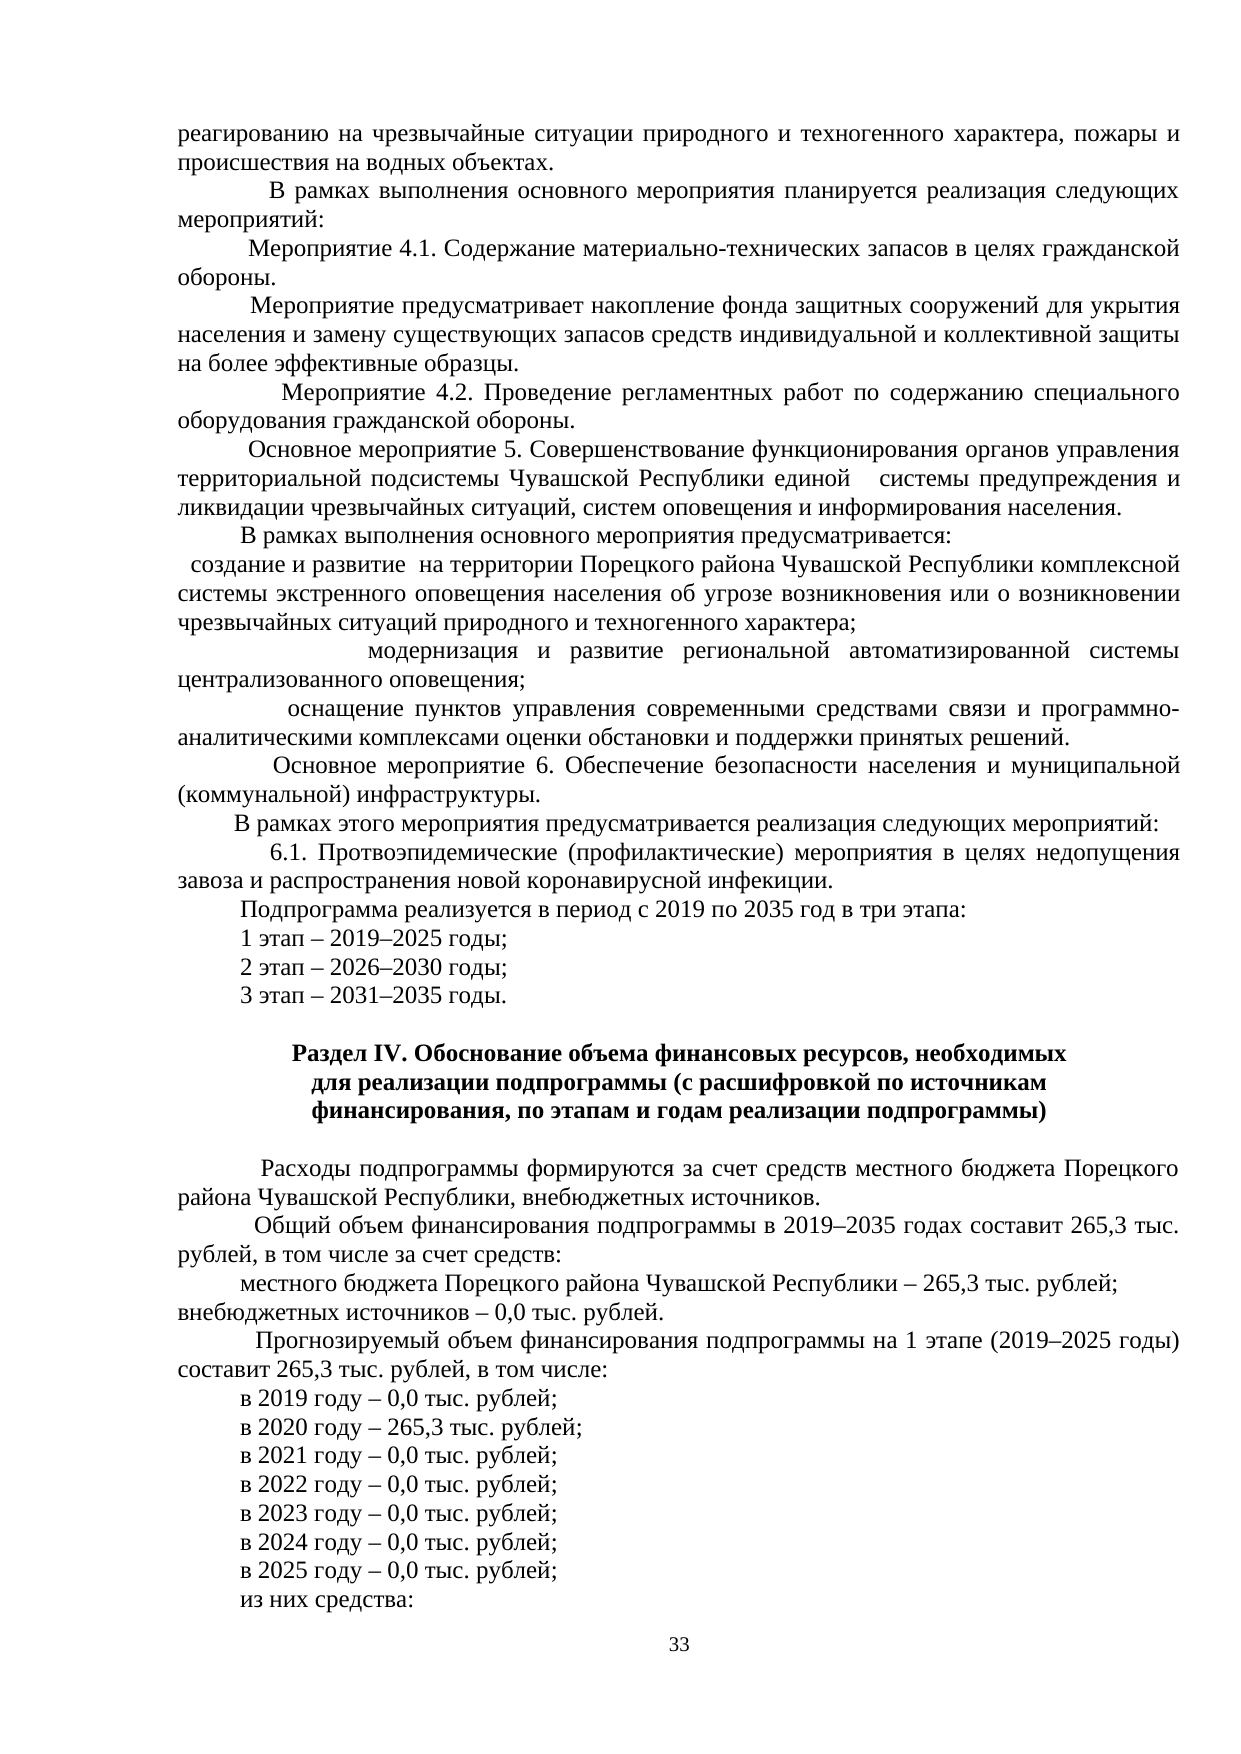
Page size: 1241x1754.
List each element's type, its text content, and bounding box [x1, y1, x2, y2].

text в 2019 году – 0,0 тыс. рублей; [177, 1383, 1181, 1412]
text Мероприятие предусматривает накопление фонда защитных сооружений для укрытия населения и замену существующих запасов средств индивидуальной и коллективной защиты на более эффективные образцы. [177, 291, 1181, 377]
text в 2025 году – 0,0 тыс. рублей; [177, 1556, 1181, 1584]
text В рамках этого мероприятия предусматривается реализация следующих мероприятий: [177, 808, 1181, 837]
text в 2024 году – 0,0 тыс. рублей; [177, 1527, 1181, 1556]
text 1 этап – 2019–2025 годы; [177, 923, 1181, 952]
text для реализации подпрограммы (с расшифровкой по источникам [177, 1067, 1181, 1096]
text местного бюджета Порецкого района Чувашской Республики – 265,3 тыс. рублей; [177, 1268, 1181, 1297]
text Раздел IV. Обоснование объема финансовых ресурсов, необходимых [177, 1038, 1181, 1067]
text оснащение пунктов управления современными средствами связи и программно-аналитическими комплексами оценки обстановки и поддержки принятых решений. [177, 693, 1181, 751]
text Подпрограмма реализуется в период с 2019 по 2035 год в три этапа: [177, 894, 1181, 923]
text Расходы подпрограммы формируются за счет средств местного бюджета Порецкого района Чувашской Республики, внебюджетных источников. [177, 1153, 1181, 1211]
text Мероприятие 4.1. Содержание материально-технических запасов в целях гражданской обороны. [177, 233, 1181, 291]
text Прогнозируемый объем финансирования подпрограммы на 1 этапе (2019–2025 годы) составит 265,3 тыс. рублей, в том числе: [177, 1326, 1181, 1383]
text в 2022 году – 0,0 тыс. рублей; [177, 1469, 1181, 1498]
text 3 этап – 2031–2035 годы. [177, 981, 1181, 1009]
text финансирования, по этапам и годам реализации подпрограммы) [177, 1096, 1181, 1124]
text Основное мероприятие 6. Обеспечение безопасности населения и муниципальной (коммунальной) инфраструктуры. [177, 751, 1181, 808]
text В рамках выполнения основного мероприятия предусматривается: [177, 521, 1181, 549]
text из них средства: [177, 1584, 1181, 1613]
text 6.1. Протвоэпидемические (профилактические) мероприятия в целях недопущения завоза и распространения новой коронавирусной инфекиции. [177, 837, 1181, 894]
text Основное мероприятие 5. Совершенствование функционирования органов управления территориальной подсистемы Чувашской Республики единой системы предупреждения и ликвидации чрезвычайных ситуаций, систем оповещения и информирования населения. [177, 434, 1181, 521]
text Мероприятие 4.2. Проведение регламентных работ по содержанию специального оборудования гражданской обороны. [177, 377, 1181, 434]
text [177, 118, 1181, 176]
text создание и развитие на территории Порецкого района Чувашской Республики комплексной системы экстренного оповещения населения об угрозе возникновения или о возникновении чрезвычайных ситуаций природного и техногенного характера; [177, 549, 1181, 636]
text в 2023 году – 0,0 тыс. рублей; [177, 1498, 1181, 1527]
text в 2020 году – 265,3 тыс. рублей; [177, 1412, 1181, 1441]
text В рамках выполнения основного мероприятия планируется реализация следующих мероприятий: [177, 176, 1181, 233]
text модернизация и развитие региональной автоматизированной системы централизованного оповещения; [177, 636, 1181, 693]
text Общий объем финансирования подпрограммы в 2019–2035 годах составит 265,3 тыс. рублей, в том числе за счет средств: [177, 1211, 1181, 1268]
text 2 этап – 2026–2030 годы; [177, 952, 1181, 981]
text внебюджетных источников – 0,0 тыс. рублей. [177, 1297, 1181, 1326]
text в 2021 году – 0,0 тыс. рублей; [177, 1441, 1181, 1469]
